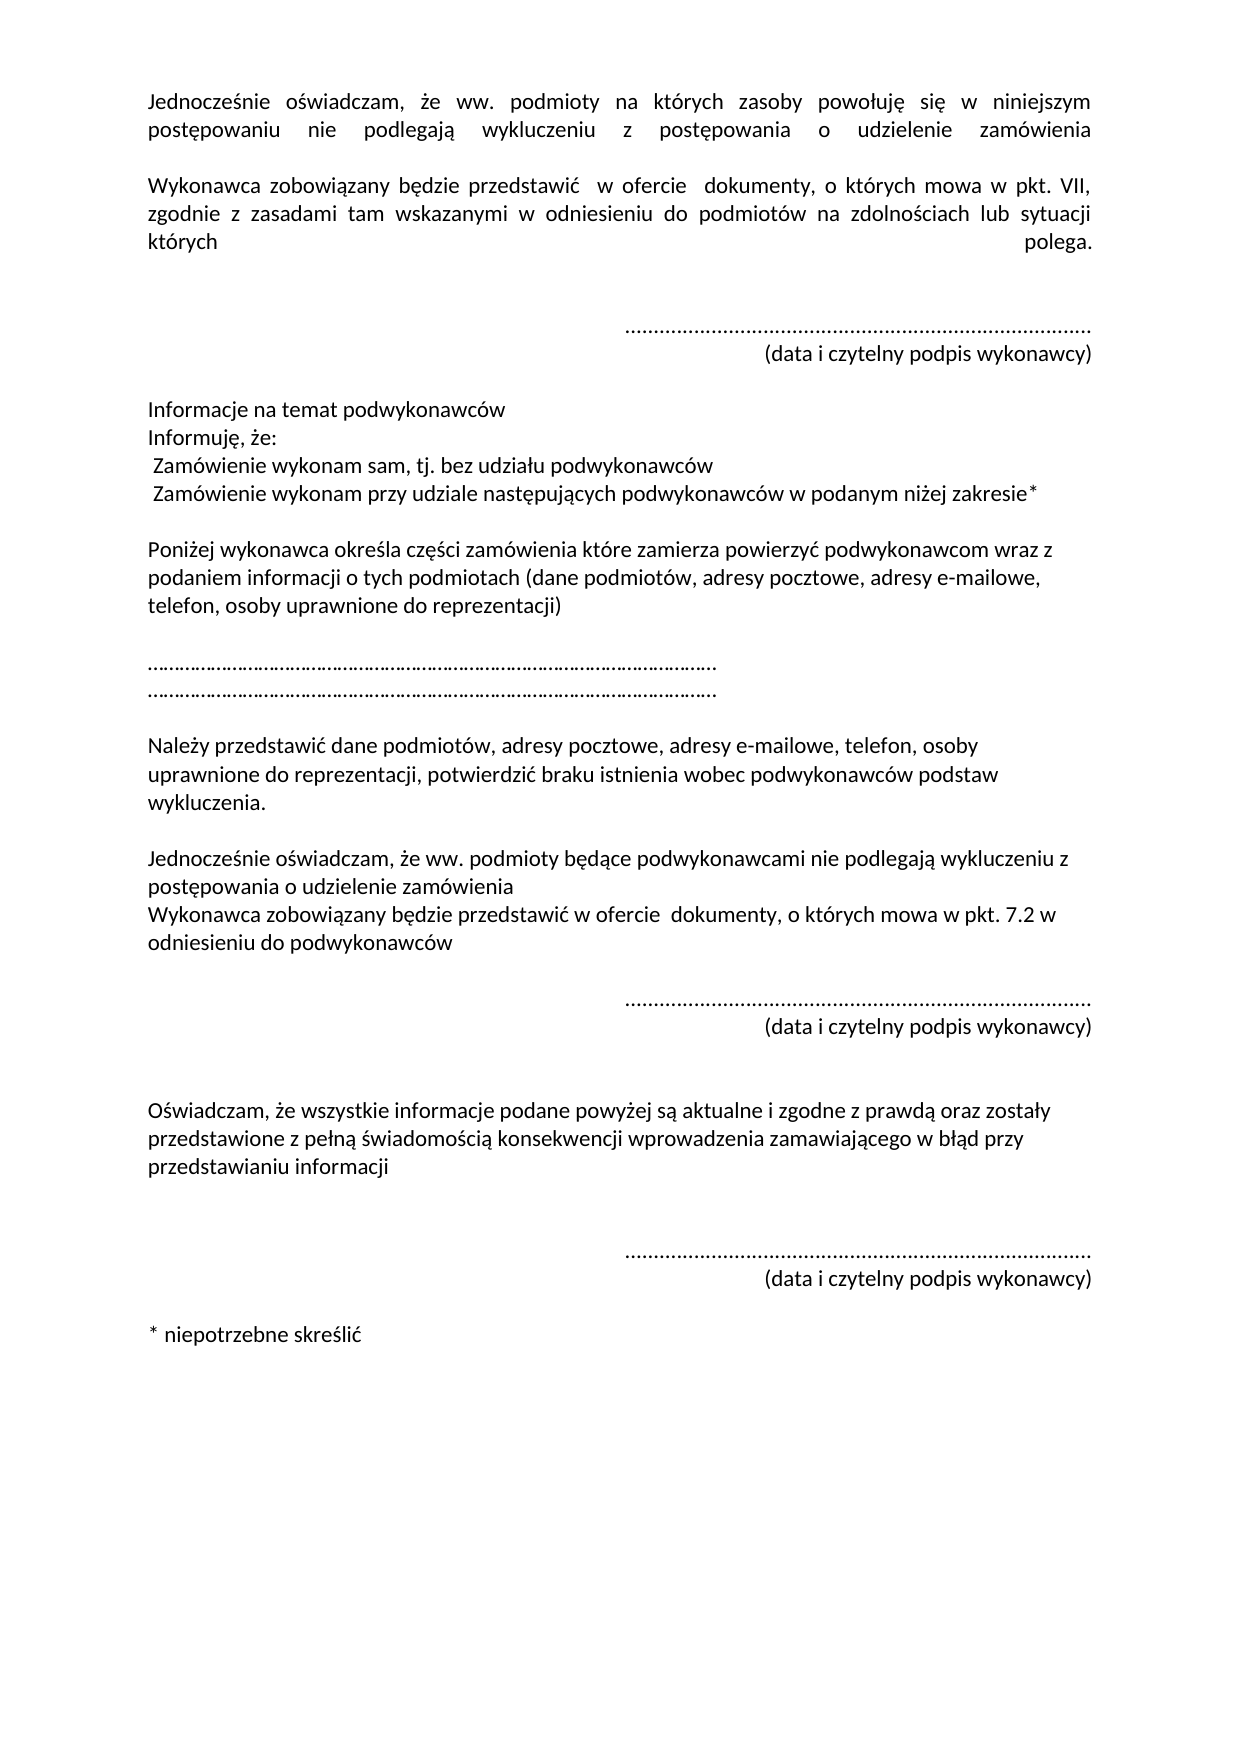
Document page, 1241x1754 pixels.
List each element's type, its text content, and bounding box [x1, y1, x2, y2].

text * niepotrzebne skreślić [148, 1320, 1093, 1348]
text ................................................................................. (data i czytelny podpis wykonawcy) [148, 1180, 1093, 1320]
text ................................................................................. (data i czytelny podpis wykonawcy) [148, 311, 1093, 395]
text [148, 59, 1093, 311]
text ................................................................................. (data i czytelny podpis wykonawcy) [148, 984, 1093, 1068]
text Informacje na temat podwykonawców Informuję, że: Zamówienie wykonam sam, tj. bez udziału podwykonawców Zamówienie wykonam przy udziale następujących podwykonawców w podanym niżej zakresie* Poniżej wykonawca określa części zamówienia które zamierza powierzyć podwykonawcom wraz z podaniem informacji o tych podmiotach (dane podmiotów, adresy pocztowe, adresy e-mailowe, telefon, osoby uprawnione do reprezentacji) ……………………………………………………………………………………………… ……………………………………………………………………………………………… Należy przedstawić dane podmiotów, adresy pocztowe, adresy e-mailowe, telefon, osoby uprawnione do reprezentacji, potwierdzić braku istnienia wobec podwykonawców podstaw wykluczenia. Jednocześnie oświadczam, że ww. podmioty będące podwykonawcami nie podlegają wykluczeniu z postępowania o udzielenie zamówienia Wykonawca zobowiązany będzie przedstawić w ofercie dokumenty, o których mowa w pkt. 7.2 w odniesieniu do podwykonawców [148, 395, 1093, 984]
text Oświadczam, że wszystkie informacje podane powyżej są aktualne i zgodne z prawdą oraz zostały przedstawione z pełną świadomością konsekwencji wprowadzenia zamawiającego w błąd przy przedstawianiu informacji [148, 1068, 1093, 1180]
